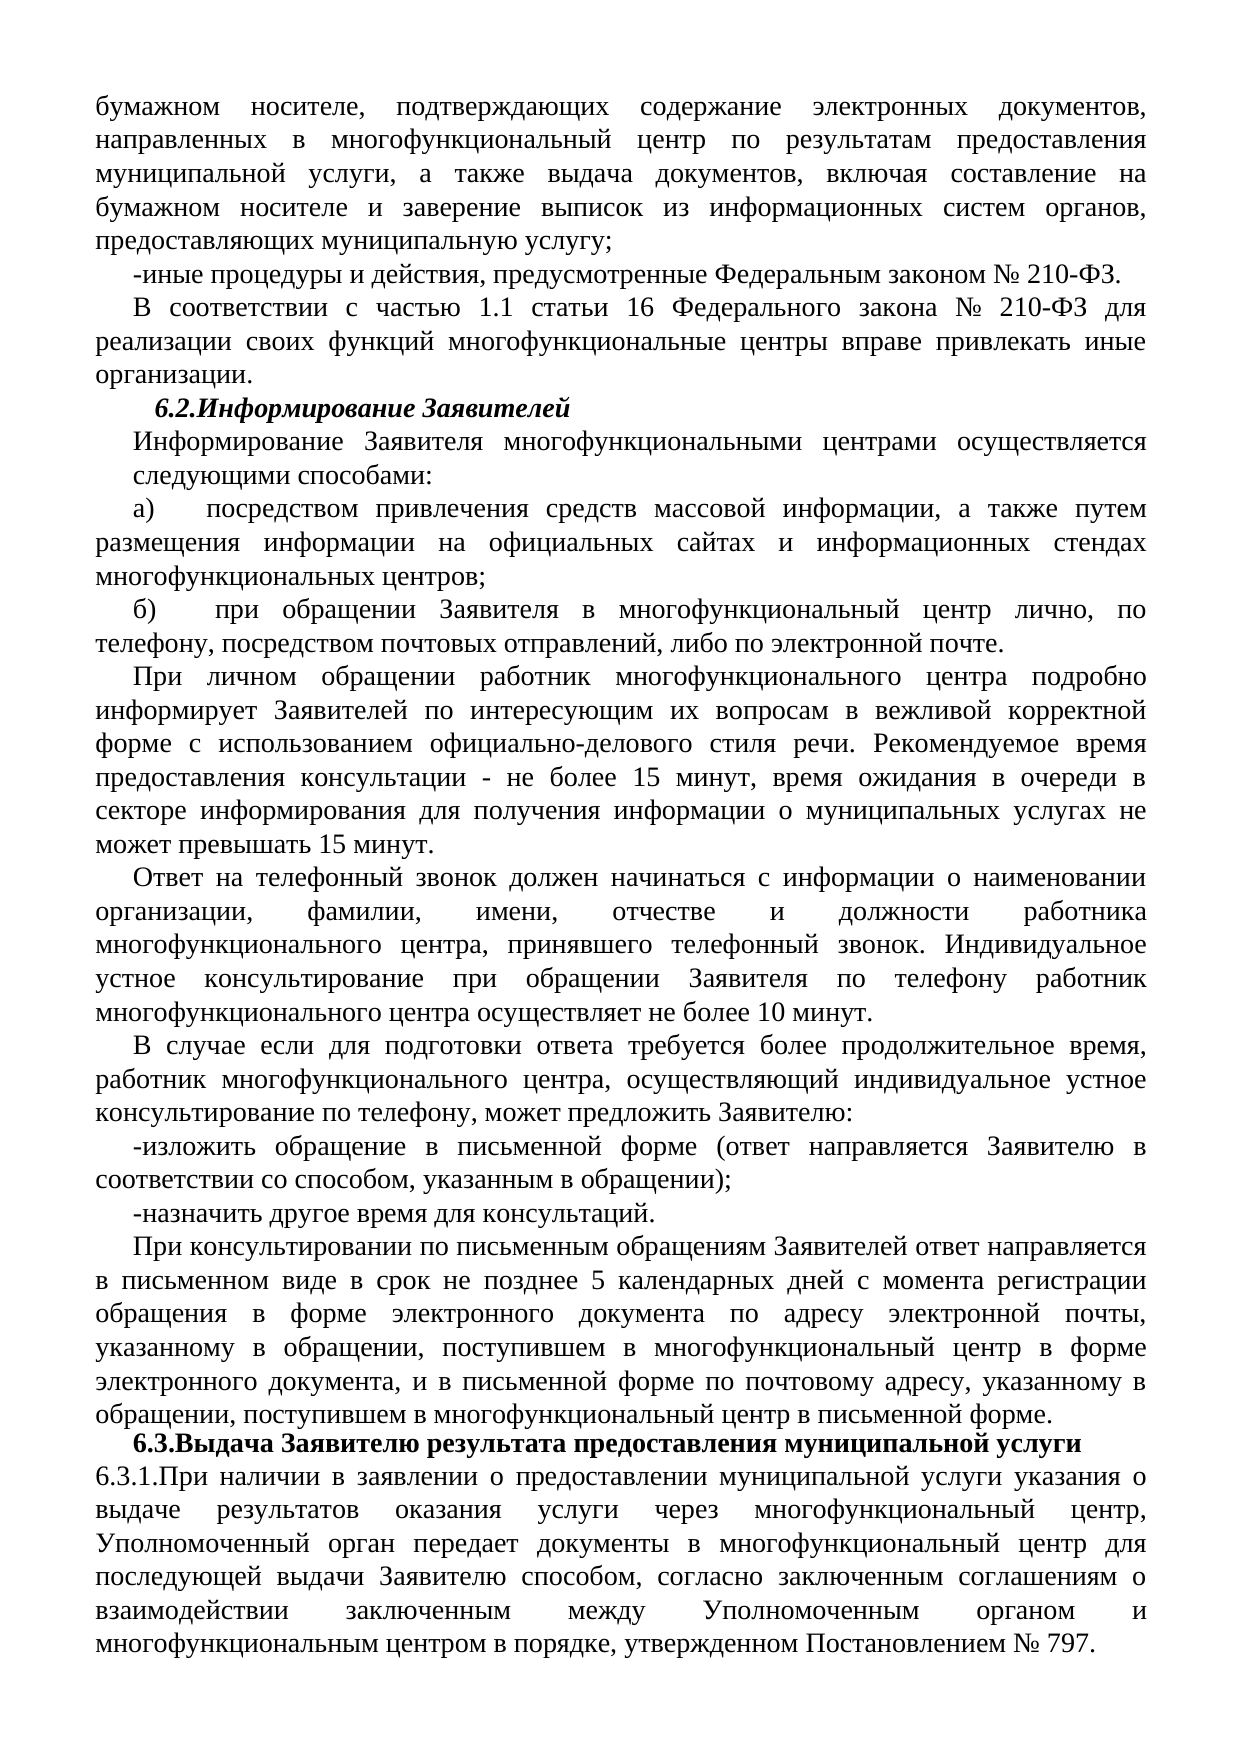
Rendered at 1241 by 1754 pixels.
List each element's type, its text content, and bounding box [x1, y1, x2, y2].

text В соответствии с частью 1.1 статьи 16 Федерального закона № 210-ФЗ для реализации своих функций многофункциональные центры вправе привлекать иные организации. [95, 290, 1148, 391]
text В случае если для подготовки ответа требуется более продолжительное время, работник многофункционального центра, осуществляющий индивидуальное устное консультирование по телефону, может предложить Заявителю: [95, 1028, 1148, 1128]
text Информирование Заявителя многофункциональными центрами осуществляется следующими способами: [133, 424, 1148, 491]
text 6.3.1.При наличии в заявлении о предоставлении муниципальной услуги указания о выдаче результатов оказания услуги через многофункциональный центр, Уполномоченный орган передает документы в многофункциональный центр для последующей выдачи Заявителю способом, согласно заключенным соглашениям о взаимодействии заключенным между Уполномоченным органом и многофункциональным центром в порядке, утвержденном Постановлением № 797. [95, 1458, 1148, 1660]
text При консультировании по письменным обращениям Заявителей ответ направляется в письменном виде в срок не позднее 5 календарных дней с момента регистрации обращения в форме электронного документа по адресу электронной почты, указанному в обращении, поступившем в многофункциональный центр в форме электронного документа, и в письменной форме по почтовому адресу, указанному в обращении, поступившем в многофункциональный центр в письменной форме. [95, 1229, 1148, 1430]
text -изложить обращение в письменной форме (ответ направляется Заявителю в соответствии со способом, указанным в обращении); [95, 1128, 1148, 1196]
text При личном обращении работник многофункционального центра подробно информирует Заявителей по интересующим их вопросам в вежливой корректной форме с использованием официально-делового стиля речи. Рекомендуемое время предоставления консультации - не более 15 минут, время ожидания в очереди в секторе информирования для получения информации о муниципальных услугах не может превышать 15 минут. [95, 659, 1148, 860]
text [95, 89, 1148, 256]
text -иные процедуры и действия, предусмотренные Федеральным законом № 210-ФЗ. [95, 256, 1148, 290]
text Ответ на телефонный звонок должен начинаться с информации о наименовании организации, фамилии, имени, отчестве и должности работника многофункционального центра, принявшего телефонный звонок. Индивидуальное устное консультирование при обращении Заявителя по телефону работник многофункционального центра осуществляет не более 10 минут. [95, 860, 1148, 1028]
text б) при обращении Заявителя в многофункциональный центр лично, по телефону, посредством почтовых отправлений, либо по электронной почте. [95, 592, 1148, 659]
text 6.3.Выдача Заявителю результата предоставления муниципальной услуги [95, 1430, 1148, 1458]
text 6.2.Информирование Заявителей [95, 391, 1148, 424]
text а) посредством привлечения средств массовой информации, а также путем размещения информации на официальных сайтах и информационных стендах многофункциональных центров; [95, 491, 1148, 592]
text -назначить другое время для консультаций. [95, 1196, 1148, 1229]
